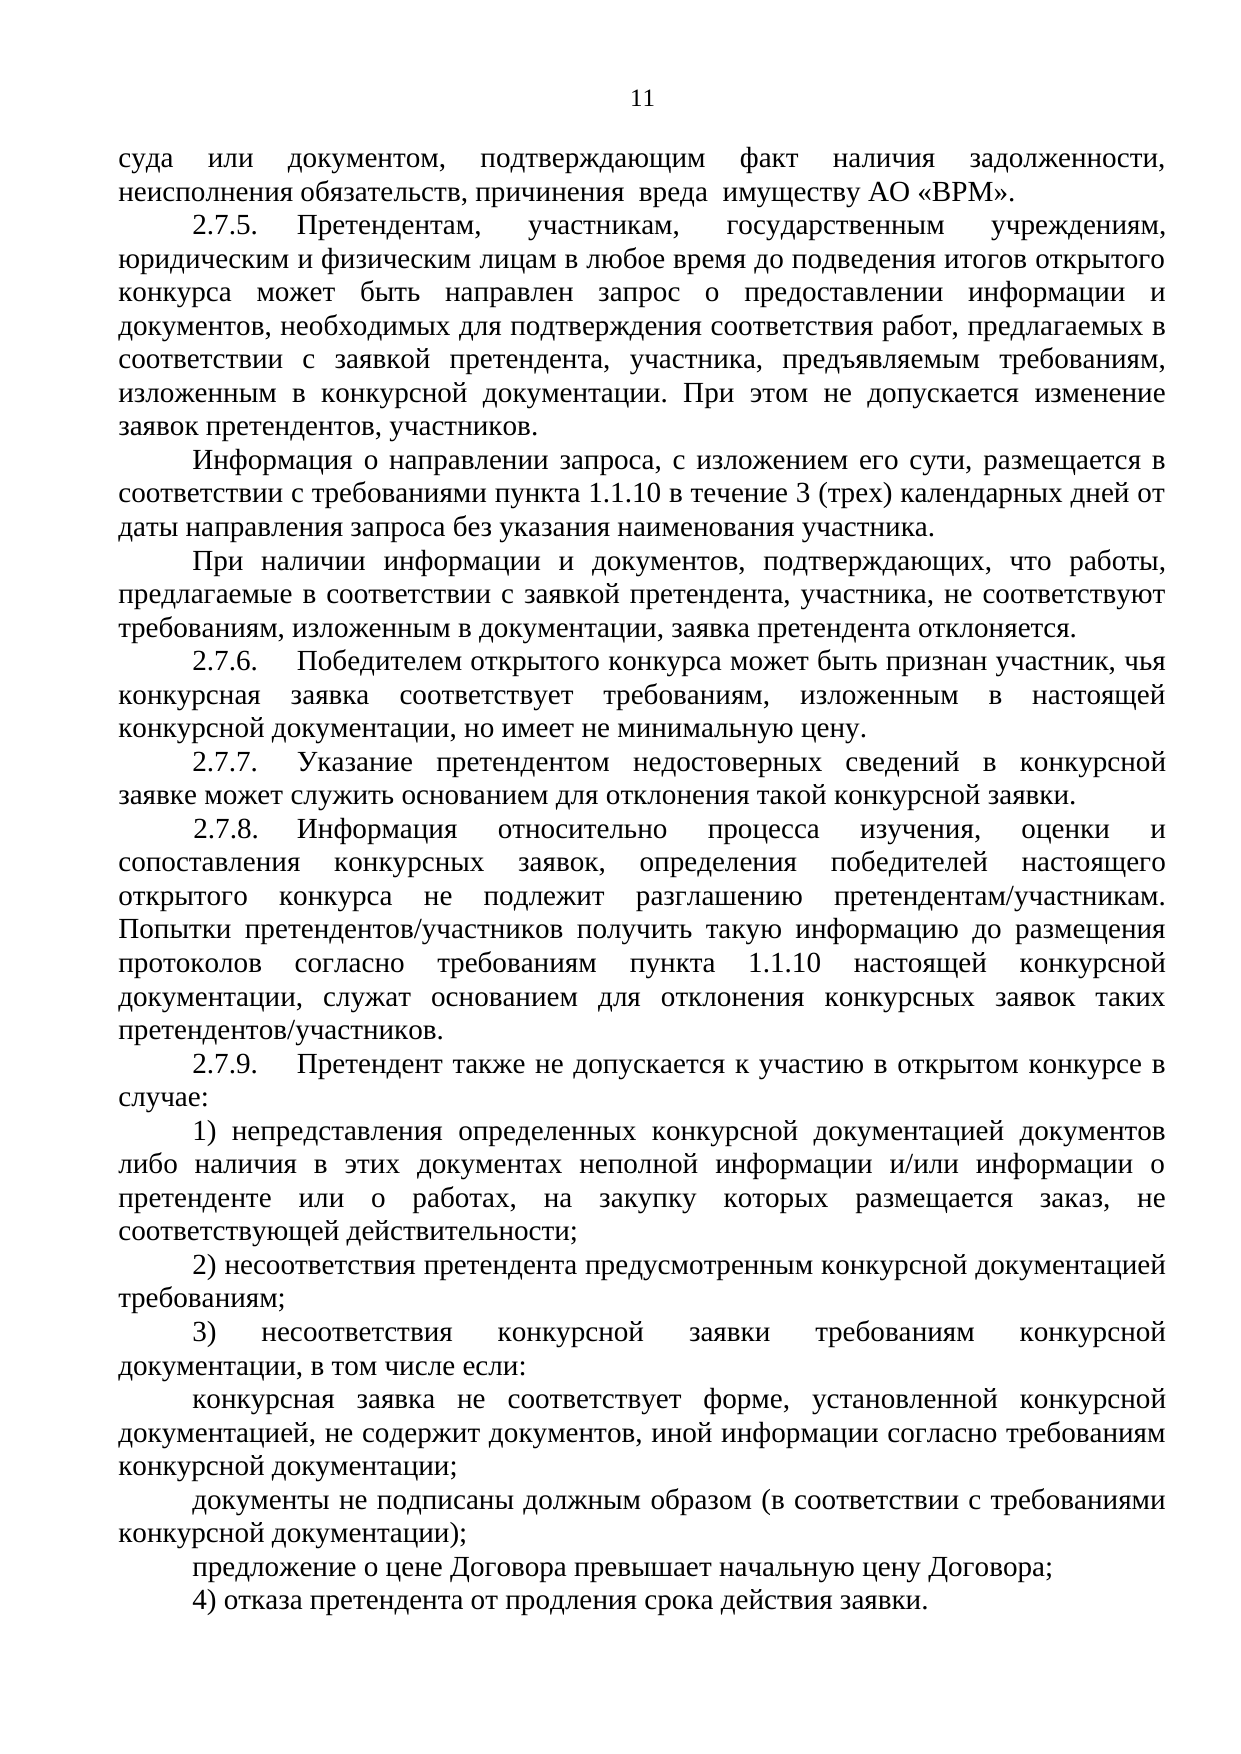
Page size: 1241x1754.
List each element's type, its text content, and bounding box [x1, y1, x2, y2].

text 2) несоответствия претендента предусмотренным конкурсной документацией требованиям; [118, 1247, 1167, 1314]
text Информация о направлении запроса, с изложением его сути, размещается в соответствии с требованиями пункта 1.1.10 в течение 3 (трех) календарных дней от даты направления запроса без указания наименования участника. [118, 442, 1167, 543]
list Претендент также не допускается к участию в открытом конкурсе в случае: [118, 1046, 1167, 1113]
text документы не подписаны должным образом (в соответствии с требованиями конкурсной документации); [118, 1482, 1167, 1549]
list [118, 140, 1167, 207]
text 1) непредставления определенных конкурсной документацией документов либо наличия в этих документах неполной информации и/или информации о претенденте или о работах, на закупку которых размещается заказ, не соответствующей действительности; [118, 1113, 1167, 1247]
list Указание претендентом недостоверных сведений в конкурсной заявке может служить основанием для отклонения такой конкурсной заявки. [118, 744, 1167, 811]
text конкурсная заявка не соответствует форме, установленной конкурсной документацией, не содержит документов, иной информации согласно требованиям конкурсной документации; [118, 1381, 1167, 1482]
text 4) отказа претендента от продления срока действия заявки. [118, 1582, 1167, 1616]
list Информация относительно процесса изучения, оценки и сопоставления конкурсных заявок, определения победителей настоящего открытого конкурса не подлежит разглашению претендентам/участникам. Попытки претендентов/участников получить такую информацию до размещения протоколов согласно требованиям пункта 1.1.10 настоящей конкурсной документации, служат основанием для отклонения конкурсных заявок таких претендентов/участников. [118, 811, 1167, 1046]
list Претендентам, участникам, государственным учреждениям, юридическим и физическим лицам в любое время до подведения итогов открытого конкурса может быть направлен запрос о предоставлении информации и документов, необходимых для подтверждения соответствия работ, предлагаемых в соответствии с заявкой претендента, участника, предъявляемым требованиям, изложенным в конкурсной документации. При этом не допускается изменение заявок претендентов, участников. [118, 207, 1167, 442]
text При наличии информации и документов, подтверждающих, что работы, предлагаемые в соответствии с заявкой претендента, участника, не соответствуют требованиям, изложенным в документации, заявка претендента отклоняется. [118, 543, 1167, 643]
text 3) несоответствия конкурсной заявки требованиям конкурсной документации, в том числе если: [118, 1314, 1167, 1381]
text предложение о цене Договора превышает начальную цену Договора; [118, 1549, 1167, 1582]
list Победителем открытого конкурса может быть признан участник, чья конкурсная заявка соответствует требованиям, изложенным в настоящей конкурсной документации, но имеет не минимальную цену. [118, 643, 1167, 744]
